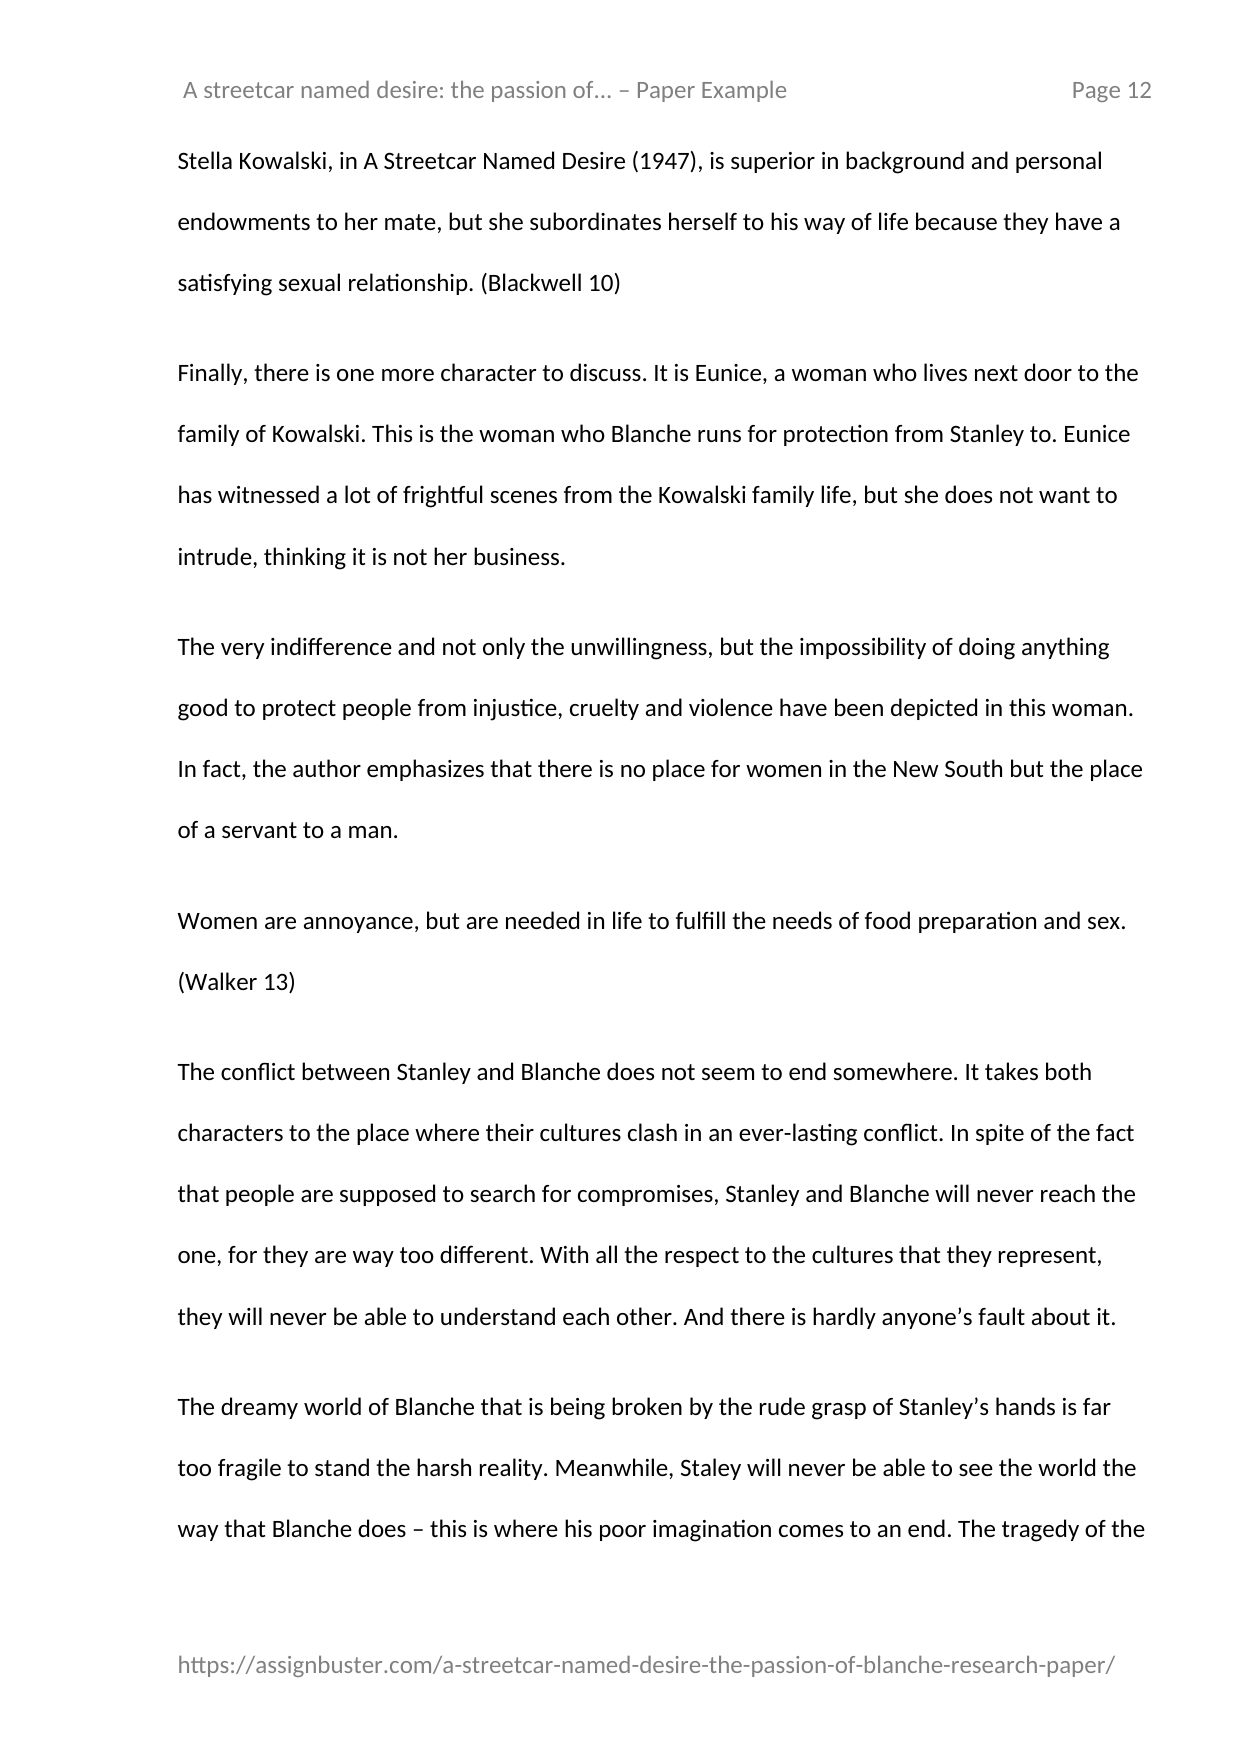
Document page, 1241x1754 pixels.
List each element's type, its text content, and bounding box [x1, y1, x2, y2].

text The very indifference and not only the unwillingness, but the impossibility of doing anything good to protect people from injustice, cruelty and violence have been depicted in this woman. In fact, the author emphasizes that there is no place for women in the New South but the place of a servant to a man. [177, 631, 1152, 845]
text The conflict between Stanley and Blanche does not seem to end somewhere. It takes both characters to the place where their cultures clash in an ever-lasting conflict. In spite of the fact that people are supposed to search for compromises, Stanley and Blanche will never reach the one, for they are way too different. With all the respect to the cultures that they represent, they will never be able to understand each other. And there is hardly anyone’s fault about it. [177, 1056, 1152, 1331]
text Women are annoyance, but are needed in life to fulfill the needs of food preparation and sex. (Walker 13) [177, 905, 1152, 996]
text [177, 1391, 1152, 1544]
text Stella Kowalski, in A Streetcar Named Desire (1947), is superior in background and personal endowments to her mate, but she subordinates herself to his way of life because they have a satisfying sexual relationship. (Blackwell 10) [177, 145, 1152, 298]
text Finally, there is one more character to discuss. It is Eunice, a woman who lives next door to the family of Kowalski. This is the woman who Blanche runs for protection from Stanley to. Eunice has witnessed a lot of frightful scenes from the Kowalski family life, but she does not want to intrude, thinking it is not her business. [177, 358, 1152, 571]
